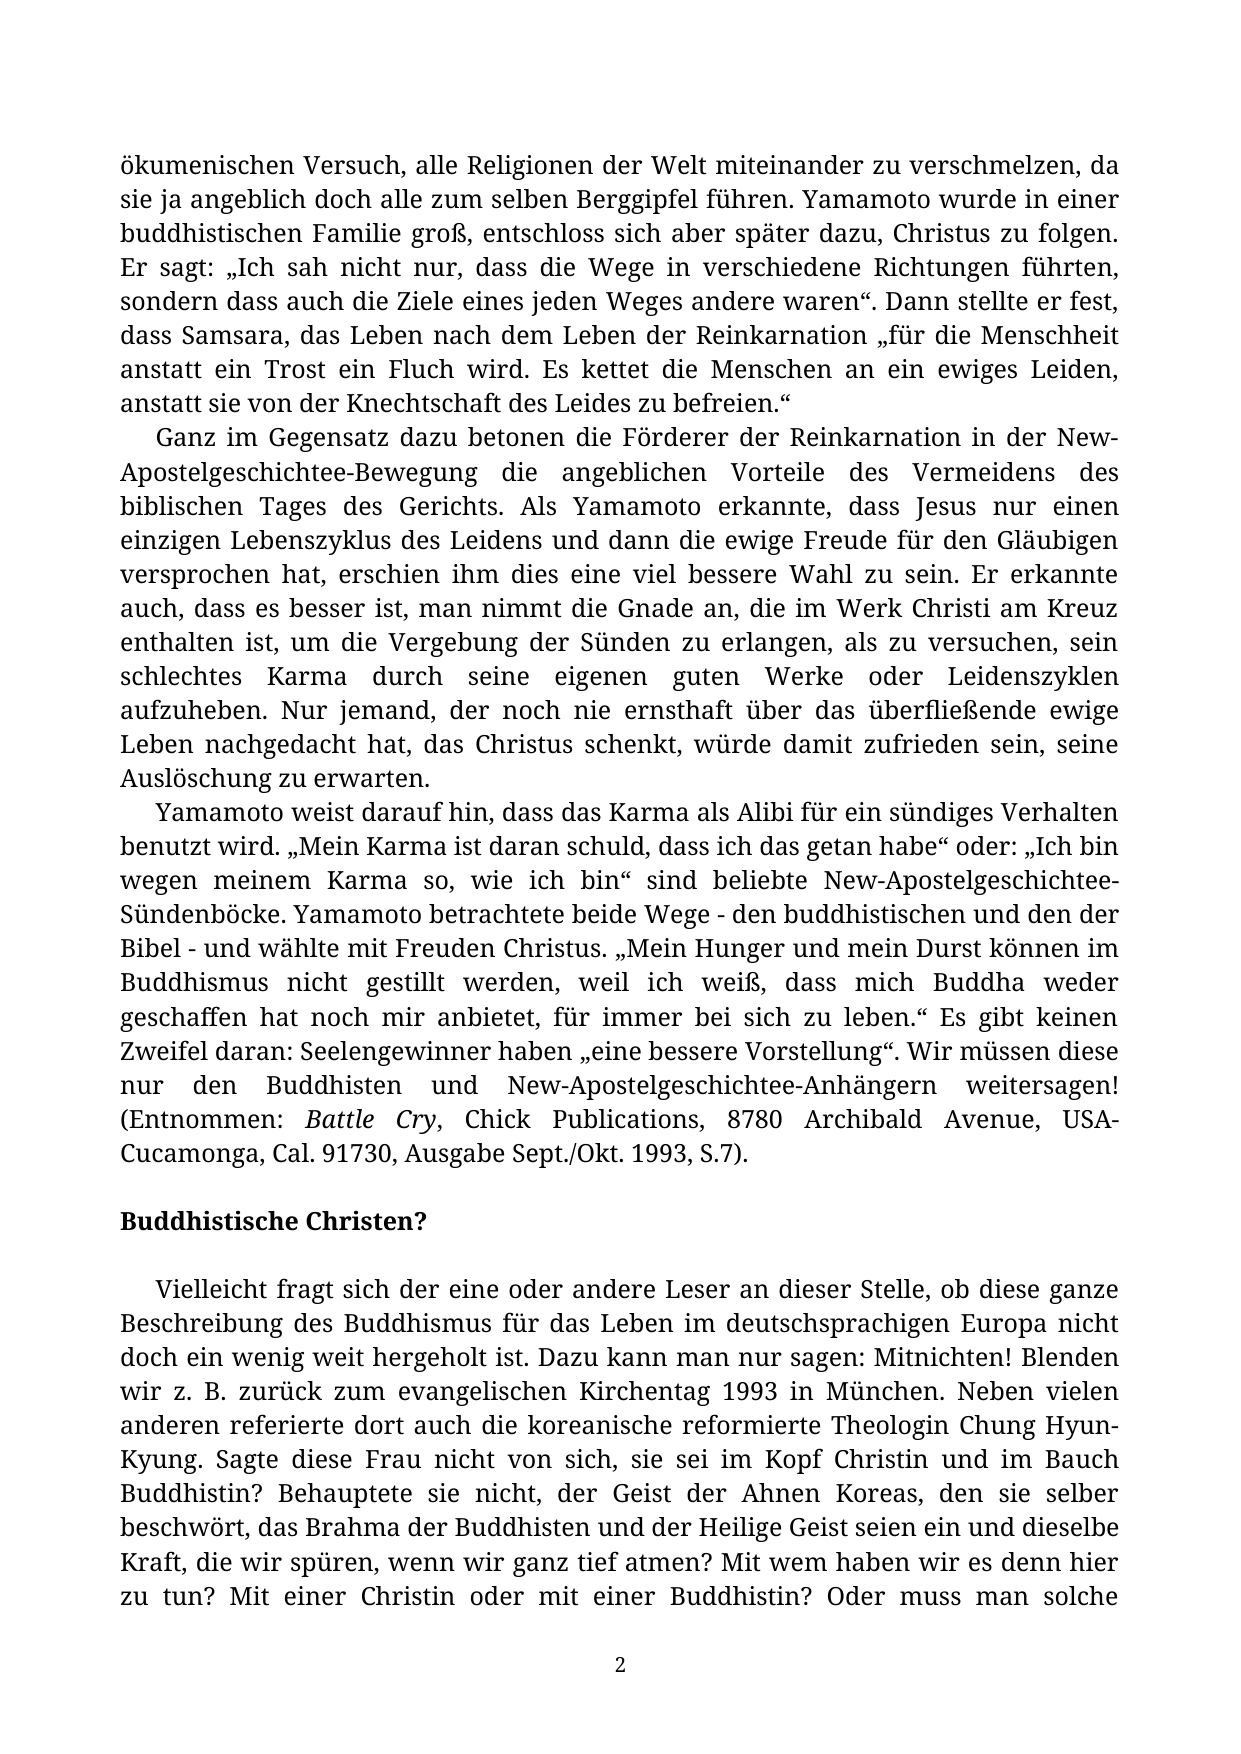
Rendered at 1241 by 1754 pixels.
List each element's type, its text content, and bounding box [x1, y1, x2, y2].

text Ganz im Gegensatz dazu betonen die Förderer der Reinkarnation in der New-Apostelgeschichtee-Bewegung die angeblichen Vorteile des Vermeidens des biblischen Tages des Gerichts. Als Yamamoto erkannte, dass Jesus nur einen einzigen Lebenszyklus des Leidens und dann die ewige Freude für den Gläubigen versprochen hat, erschien ihm dies eine viel bessere Wahl zu sein. Er erkannte auch, dass es besser ist, man nimmt die Gnade an, die im Werk Christi am Kreuz enthalten ist, um die Vergebung der Sünden zu erlangen, als zu versuchen, sein schlechtes Karma durch seine eigenen guten Werke oder Leidenszyklen aufzuheben. Nur jemand, der noch nie ernsthaft über das überfließende ewige Leben nachgedacht hat, das Christus schenkt, würde damit zufrieden sein, seine Auslöschung zu erwarten. [120, 420, 1120, 795]
text Yamamoto weist darauf hin, dass das Karma als Alibi für ein sündiges Verhalten benutzt wird. „Mein Karma ist daran schuld, dass ich das getan habe“ oder: „Ich bin wegen meinem Karma so, wie ich bin“ sind beliebte New-Apostelgeschichtee-Sündenböcke. Yamamoto betrachtete beide Wege - den buddhistischen und den der Bibel - und wählte mit Freuden Christus. „Mein Hunger und mein Durst können im Buddhismus nicht gestillt werden, weil ich weiß, dass mich Buddha weder geschaffen hat noch mir anbietet, für immer bei sich zu leben.“ Es gibt keinen Zweifel daran: Seelengewinner haben „eine bessere Vorstellung“. Wir müssen diese nur den Buddhisten und New-Apostelgeschichtee-Anhängern weitersagen! (Entnommen: Battle Cry, Chick Publications, 8780 Archibald Avenue, USA-Cucamonga, Cal. 91730, Ausgabe Sept./Okt. 1993, S.7). [120, 795, 1120, 1169]
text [120, 1272, 1120, 1612]
text Buddhistische Christen? [120, 1203, 1120, 1238]
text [120, 148, 1120, 420]
